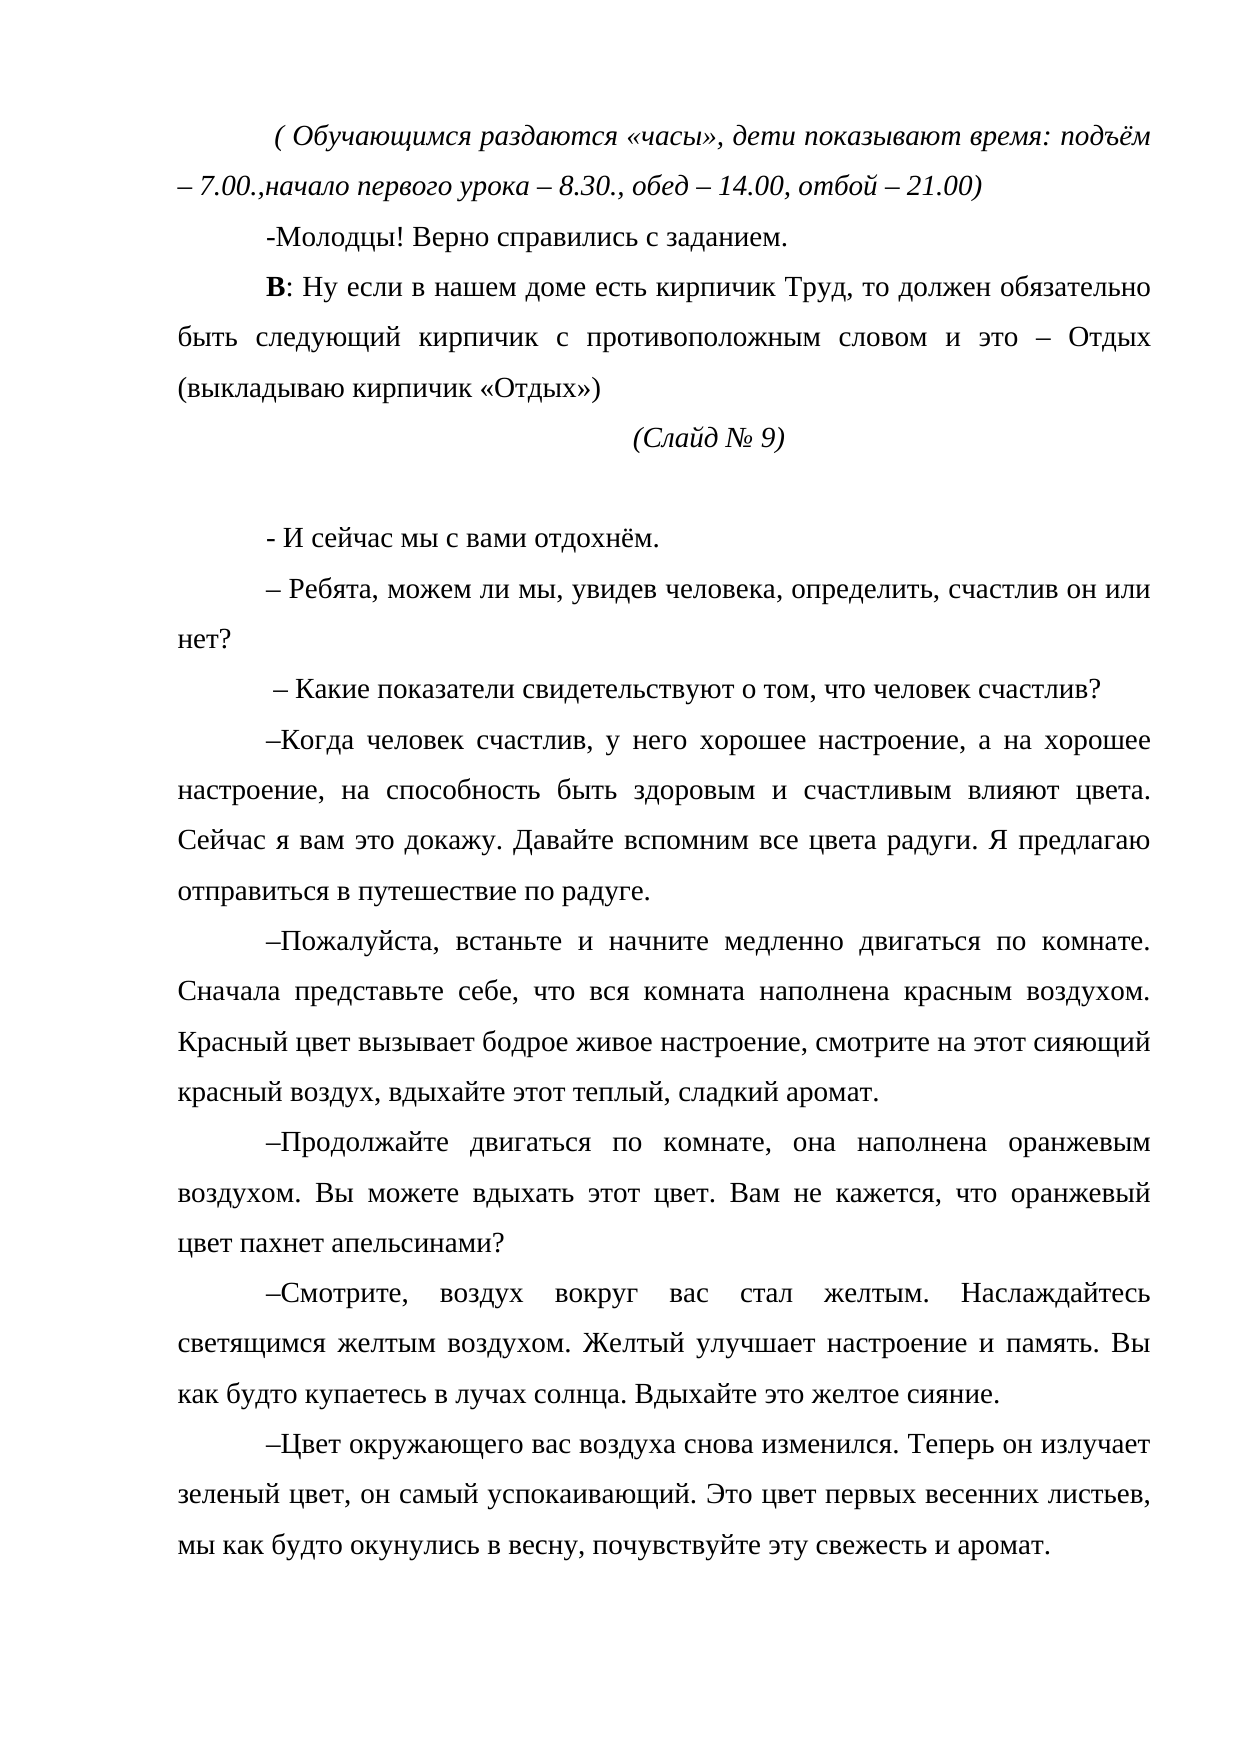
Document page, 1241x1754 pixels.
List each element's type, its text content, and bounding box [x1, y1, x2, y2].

text –Продолжайте двигаться по комнате, она наполнена оранжевым воздухом. Вы можете вдыхать этот цвет. Вам не кажется, что оранжевый цвет пахнет апельсинами? [177, 1124, 1152, 1258]
text – Какие показатели свидетельствуют о том, что человек счастлив? [177, 672, 1152, 705]
text –Цвет окружающего вас воздуха снова изменился. Теперь он излучает зеленый цвет, он самый успокаивающий. Это цвет первых весенних листьев, мы как будто окунулись в весну, почувствуйте эту свежесть и аромат. [177, 1426, 1152, 1560]
text –Смотрите, воздух вокруг вас стал желтым. Наслаждайтесь светящимся желтым воздухом. Желтый улучшает настроение и память. Вы как будто купаетесь в лучах солнца. Вдыхайте это желтое сияние. [177, 1275, 1152, 1409]
text – Ребята, можем ли мы, увидев человека, определить, счастлив он или нет? [177, 571, 1152, 655]
text (Слайд № 9) [177, 420, 1152, 453]
text - И сейчас мы с вами отдохнём. [177, 521, 1152, 554]
text -Молодцы! Верно справились с заданием. [177, 219, 1152, 252]
text ( Обучающимся раздаются «часы», дети показывают время: подъём – 7.00.,начало первого урока – 8.30., обед – 14.00, отбой – 21.00) [177, 118, 1152, 202]
text В: Ну если в нашем доме есть кирпичик Труд, то должен обязательно быть следующий кирпичик с противоположным словом и это – Отдых (выкладываю кирпичик «Отдых») [177, 269, 1152, 403]
text –Пожалуйста, встаньте и начните медленно двигаться по комнате. Сначала представьте себе, что вся комната наполнена красным воздухом. Красный цвет вызывает бодрое живое настроение, смотрите на этот сияющий красный воздух, вдыхайте этот теплый, сладкий аромат. [177, 923, 1152, 1108]
text –Когда человек счастлив, у него хорошее настроение, а на хорошее настроение, на способность быть здоровым и счастливым влияют цвета. Сейчас я вам это докажу. Давайте вспомним все цвета радуги. Я предлагаю отправиться в путешествие по радуге. [177, 722, 1152, 906]
